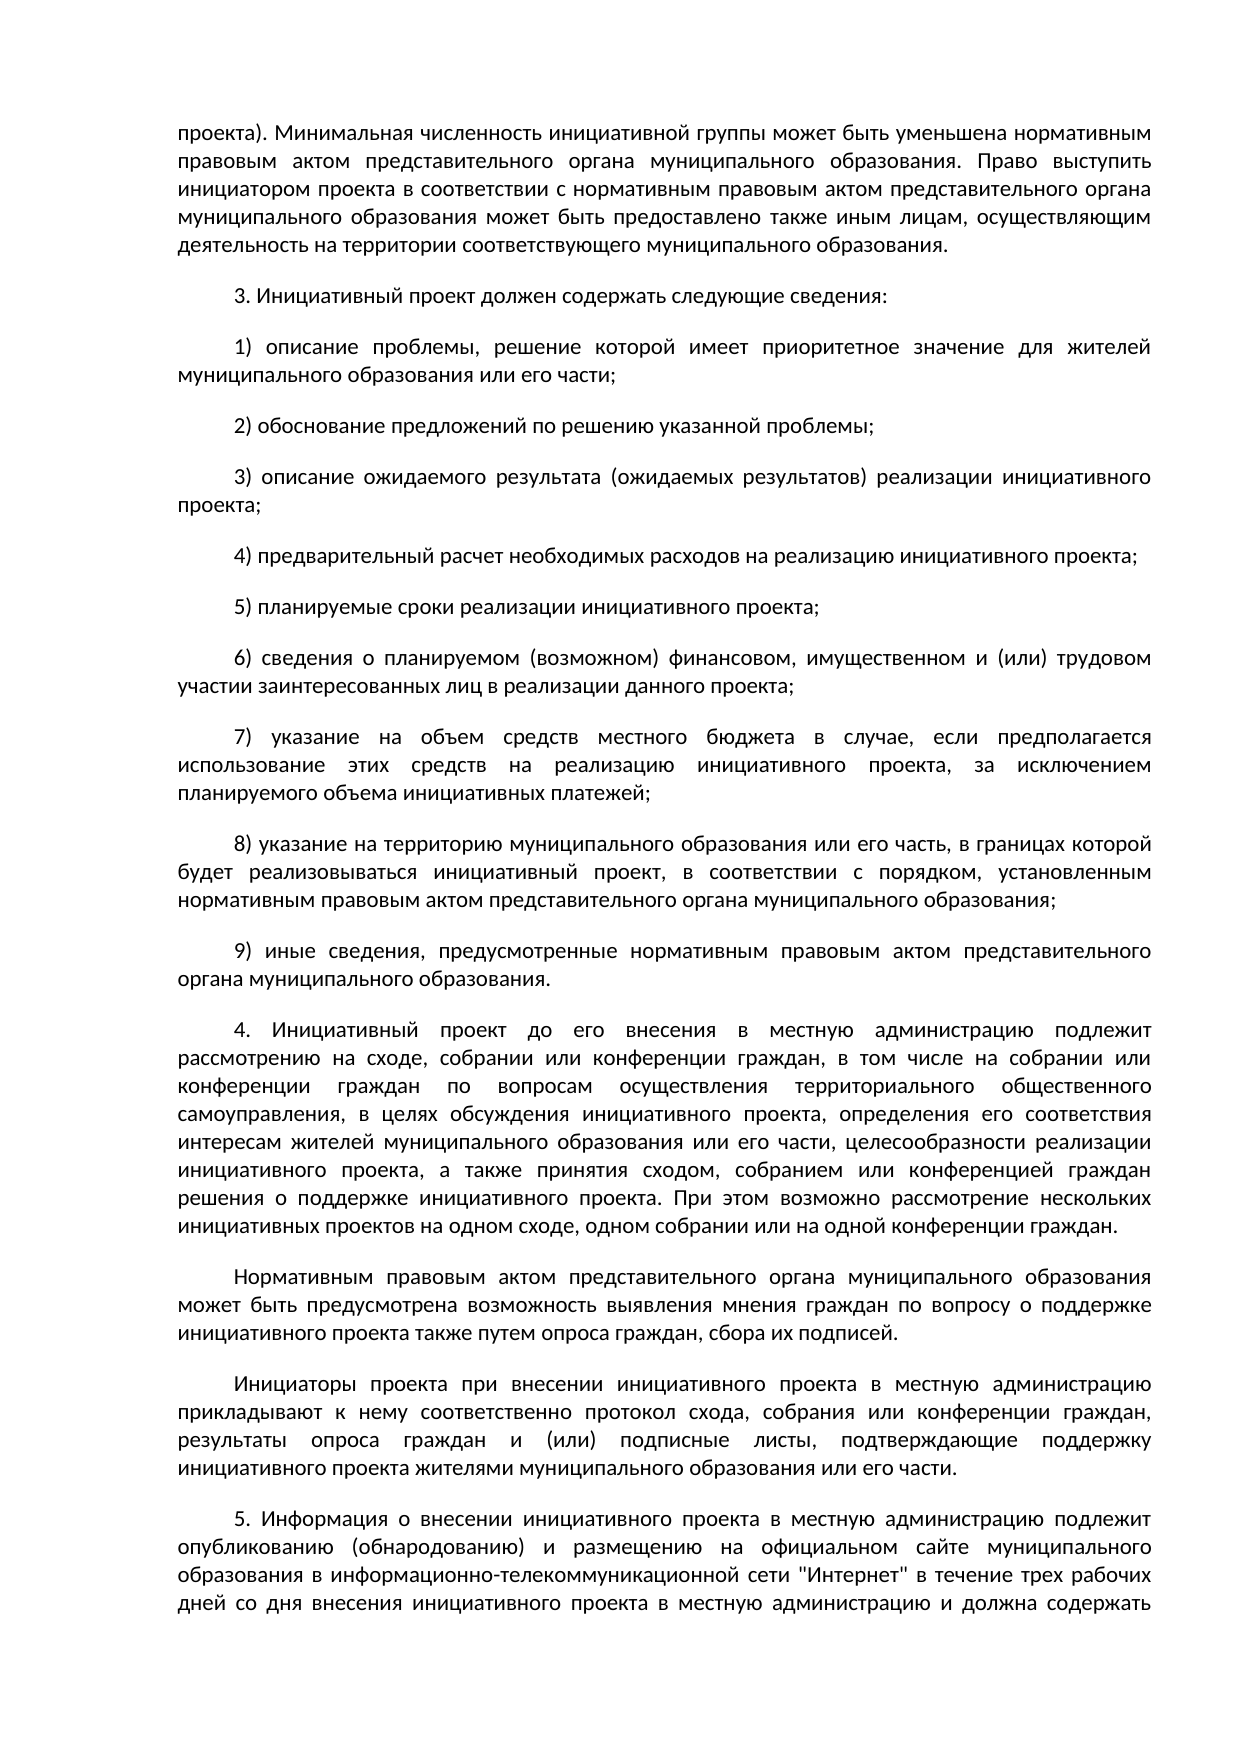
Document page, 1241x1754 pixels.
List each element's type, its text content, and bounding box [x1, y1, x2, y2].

text 9) иные сведения, предусмотренные нормативным правовым актом представительного органа муниципального образования. [177, 936, 1152, 992]
text 5) планируемые сроки реализации инициативного проекта; [177, 592, 1152, 620]
text 2) обоснование предложений по решению указанной проблемы; [177, 411, 1152, 439]
text 1) описание проблемы, решение которой имеет приоритетное значение для жителей муниципального образования или его части; [177, 332, 1152, 388]
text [177, 118, 1152, 258]
text 4) предварительный расчет необходимых расходов на реализацию инициативного проекта; [177, 541, 1152, 569]
text Инициаторы проекта при внесении инициативного проекта в местную администрацию прикладывают к нему соответственно протокол схода, собрания или конференции граждан, результаты опроса граждан и (или) подписные листы, подтверждающие поддержку инициативного проекта жителями муниципального образования или его части. [177, 1369, 1152, 1481]
text 4. Инициативный проект до его внесения в местную администрацию подлежит рассмотрению на сходе, собрании или конференции граждан, в том числе на собрании или конференции граждан по вопросам осуществления территориального общественного самоуправления, в целях обсуждения инициативного проекта, определения его соответствия интересам жителей муниципального образования или его части, целесообразности реализации инициативного проекта, а также принятия сходом, собранием или конференцией граждан решения о поддержке инициативного проекта. При этом возможно рассмотрение нескольких инициативных проектов на одном сходе, одном собрании или на одной конференции граждан. [177, 1015, 1152, 1239]
text 3. Инициативный проект должен содержать следующие сведения: [177, 281, 1152, 309]
text 3) описание ожидаемого результата (ожидаемых результатов) реализации инициативного проекта; [177, 462, 1152, 518]
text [177, 1504, 1152, 1616]
text 7) указание на объем средств местного бюджета в случае, если предполагается использование этих средств на реализацию инициативного проекта, за исключением планируемого объема инициативных платежей; [177, 722, 1152, 806]
text Нормативным правовым актом представительного органа муниципального образования может быть предусмотрена возможность выявления мнения граждан по вопросу о поддержке инициативного проекта также путем опроса граждан, сбора их подписей. [177, 1262, 1152, 1346]
text 8) указание на территорию муниципального образования или его часть, в границах которой будет реализовываться инициативный проект, в соответствии с порядком, установленным нормативным правовым актом представительного органа муниципального образования; [177, 829, 1152, 913]
text 6) сведения о планируемом (возможном) финансовом, имущественном и (или) трудовом участии заинтересованных лиц в реализации данного проекта; [177, 643, 1152, 699]
